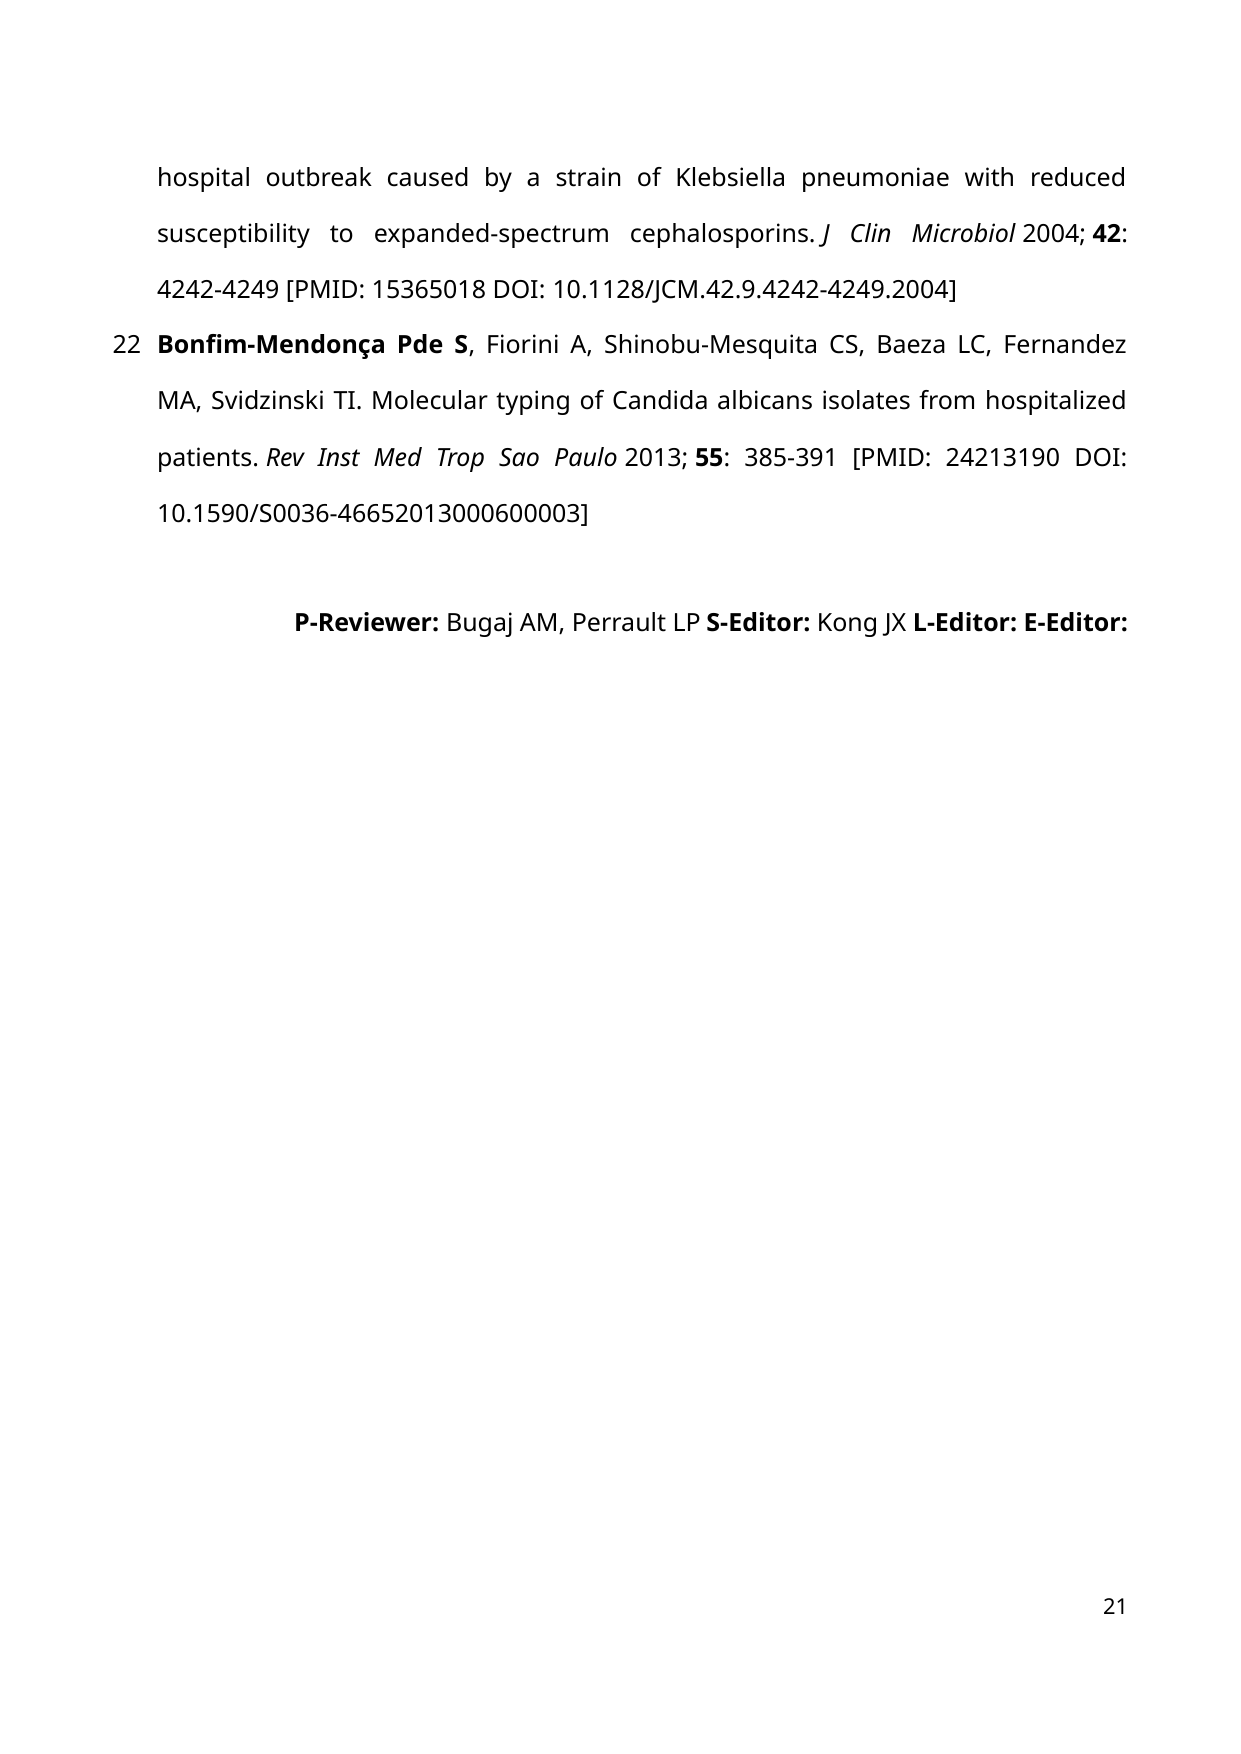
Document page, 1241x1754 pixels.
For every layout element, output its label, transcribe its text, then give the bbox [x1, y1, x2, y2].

list Bonfim-Mendonça Pde S, Fiorini A, Shinobu-Mesquita CS, Baeza LC, Fernandez MA, Svidzinski TI. Molecular typing of Candida albicans isolates from hospitalized patients. Rev Inst Med Trop Sao Paulo 2013; 55: 385-391 [PMID: 24213190 DOI: 10.1590/S0036-46652013000600003] [112, 325, 1128, 531]
text P-Reviewer: Bugaj AM, Perrault LP S-Editor: Kong JX L-Editor: E-Editor: [112, 603, 1128, 640]
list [112, 158, 1128, 308]
